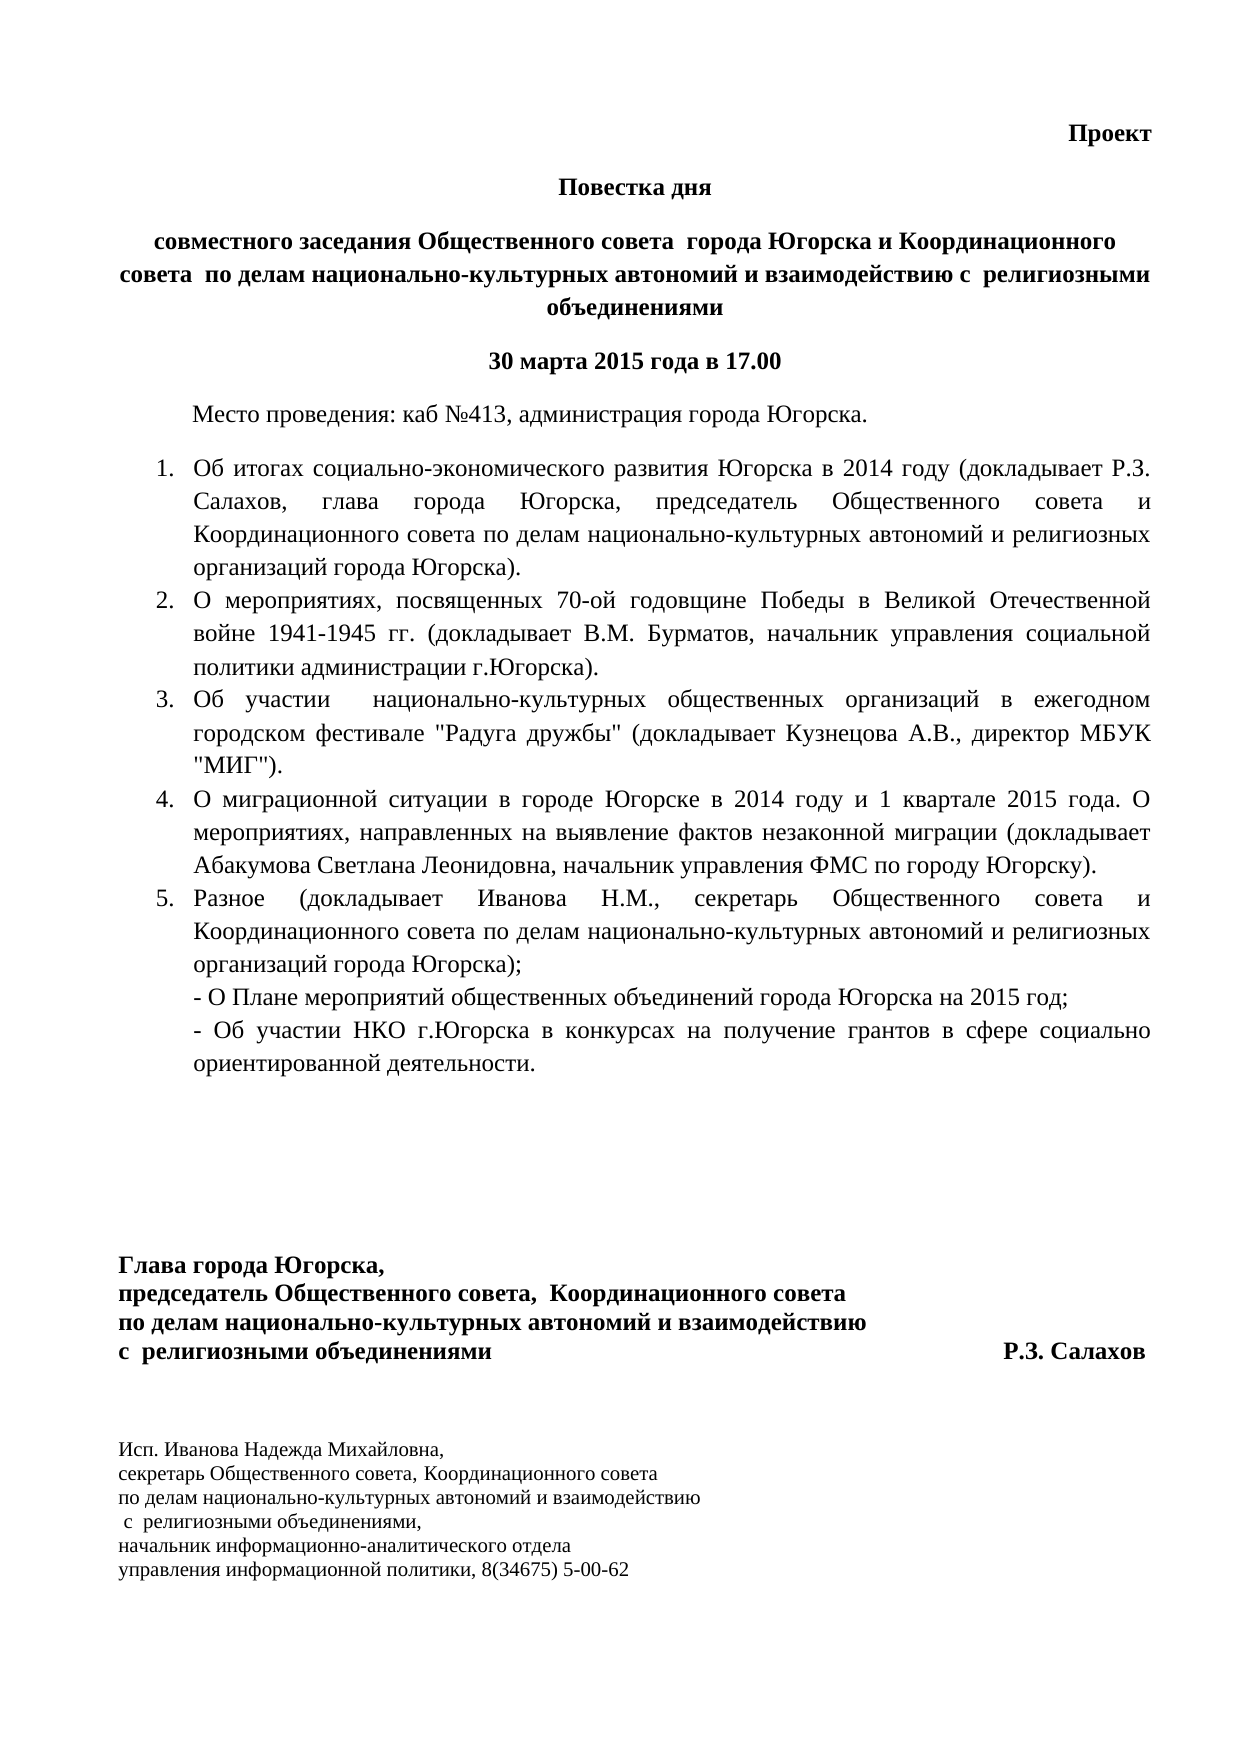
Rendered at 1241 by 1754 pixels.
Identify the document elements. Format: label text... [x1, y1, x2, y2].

list - Об участии НКО г.Югорска в конкурсах на получение грантов в сфере социально ориентированной деятельности. [193, 1015, 1152, 1077]
text по делам национально-культурных автономий и взаимодействию [118, 1485, 1152, 1509]
list Об участии национально-культурных общественных организаций в ежегодном городском фестивале "Радуга дружбы" (докладывает Кузнецова А.В., директор МБУК "МИГ"). [156, 684, 1152, 779]
list О миграционной ситуации в городе Югорске в 2014 году и 1 квартале 2015 года. О мероприятиях, направленных на выявление фактов незаконной миграции (докладывает Абакумова Светлана Леонидовна, начальник управления ФМС по городу Югорску). [156, 784, 1152, 878]
text Глава города Югорска, [118, 1250, 1152, 1278]
list Разное (докладывает Иванова Н.М., секретарь Общественного совета и Координационного совета по делам национально-культурных автономий и религиозных организаций города Югорска); [156, 883, 1152, 977]
text с религиозными объединениями, [118, 1509, 1152, 1533]
text председатель Общественного совета, Координационного совета [118, 1278, 1152, 1307]
text Исп. Иванова Надежда Михайловна, [118, 1437, 1152, 1461]
text 30 марта 2015 года в 17.00 [118, 346, 1152, 374]
list Об итогах социально-экономического развития Югорска в 2014 году (докладывает Р.З. Салахов, глава города Югорска, председатель Общественного совета и Координационного совета по делам национально-культурных автономий и религиозных организаций города Югорска). [156, 453, 1152, 581]
text управления информационной политики, 8(34675) 5-00-62 [118, 1557, 1152, 1581]
text начальник информационно-аналитического отдела [118, 1533, 1152, 1557]
list О мероприятиях, посвященных 70-ой годовщине Победы в Великой Отечественной войне 1941-1945 гг. (докладывает В.М. Бурматов, начальник управления социальной политики администрации г.Югорска). [156, 586, 1152, 680]
text Проект [118, 118, 1152, 147]
text Повестка дня [118, 172, 1152, 201]
text с религиозными объединениями Р.З. Салахов [118, 1336, 1152, 1365]
text по делам национально-культурных автономий и взаимодействию [118, 1307, 1152, 1336]
text совместного заседания Общественного совета города Югорска и Координационного совета по делам национально-культурных автономий и взаимодействию с религиозными объединениями [118, 226, 1152, 321]
text Место проведения: каб №413, администрация города Югорска. [118, 399, 1152, 428]
list - О Плане мероприятий общественных объединений города Югорска на 2015 год; [193, 982, 1152, 1011]
text секретарь Общественного совета, Координационного совета [118, 1461, 1152, 1485]
